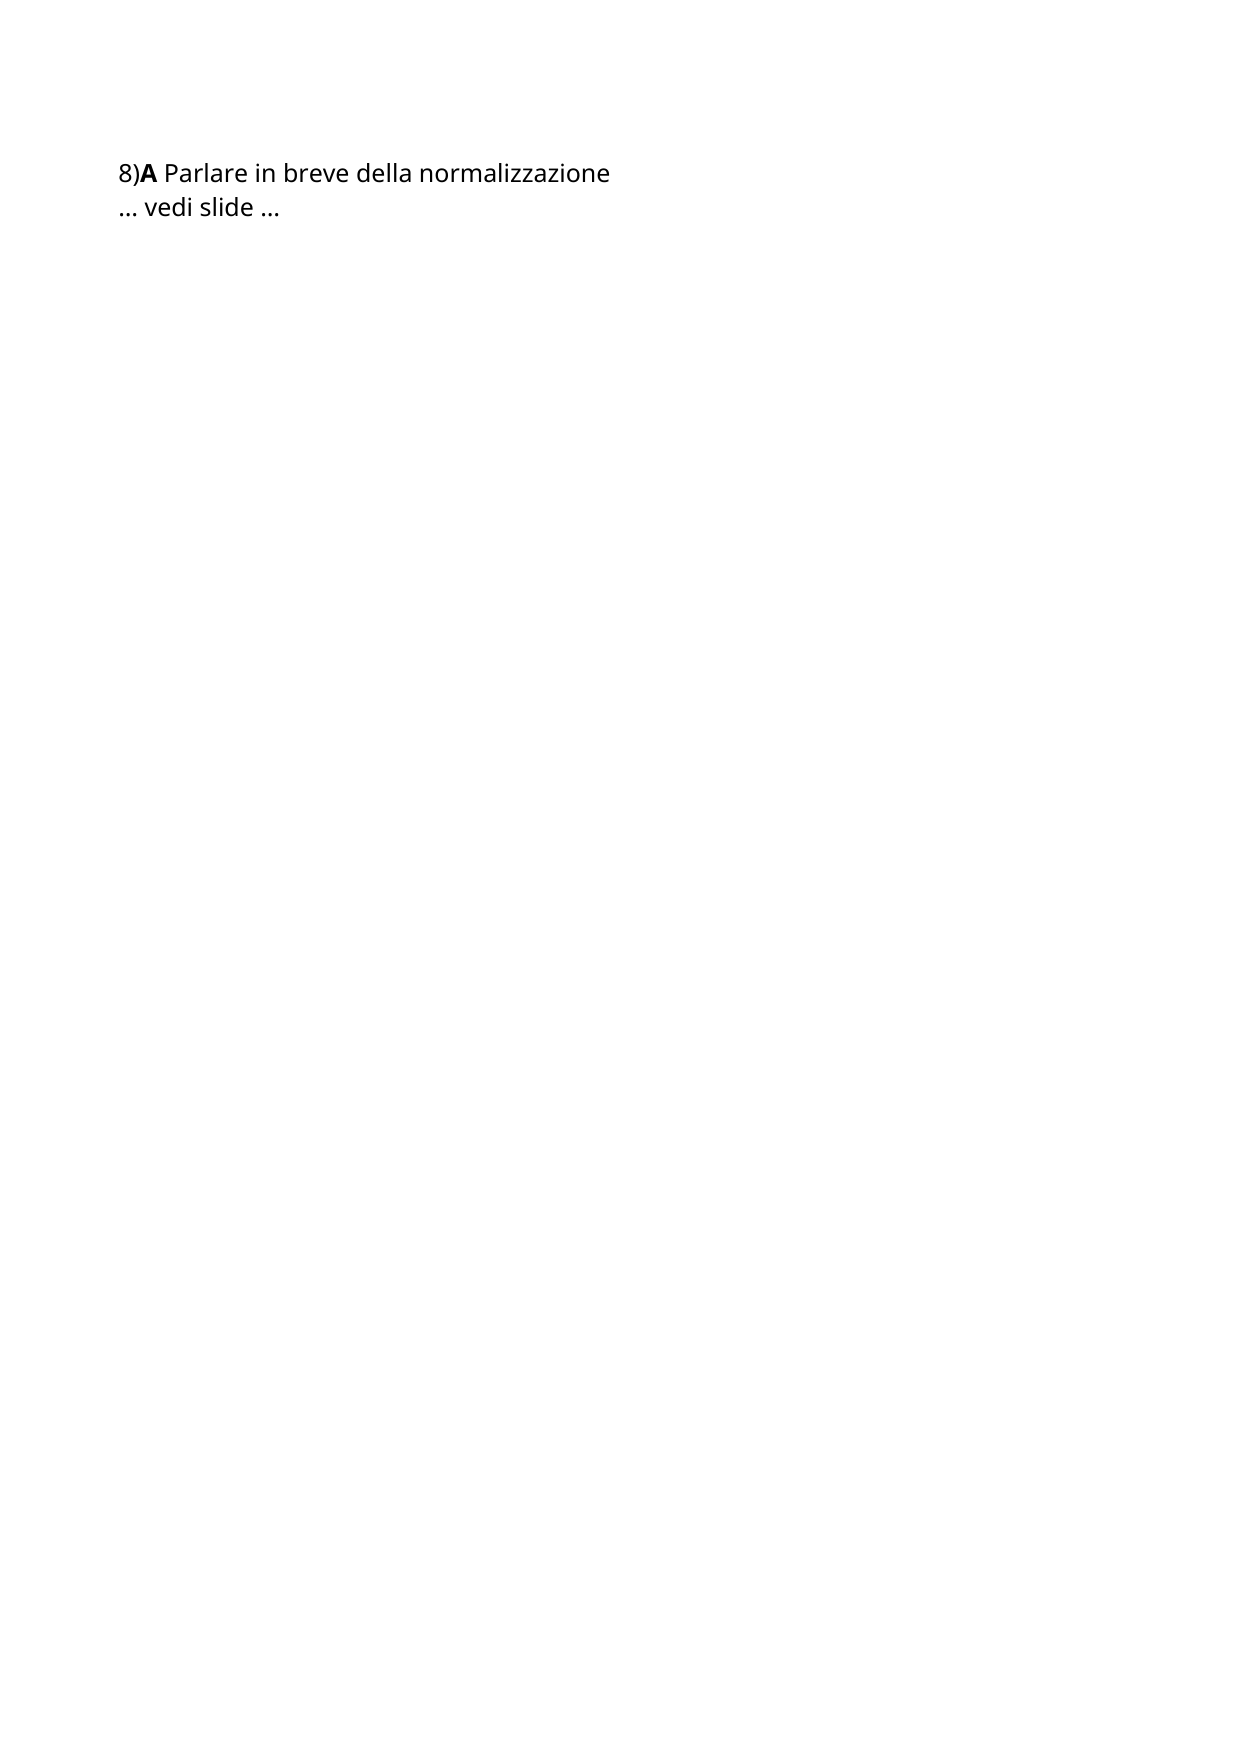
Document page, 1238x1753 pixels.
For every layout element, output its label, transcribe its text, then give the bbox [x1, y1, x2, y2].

text 8)A Parlare in breve della normalizzazione [118, 156, 1119, 190]
text … vedi slide … [118, 190, 1119, 224]
